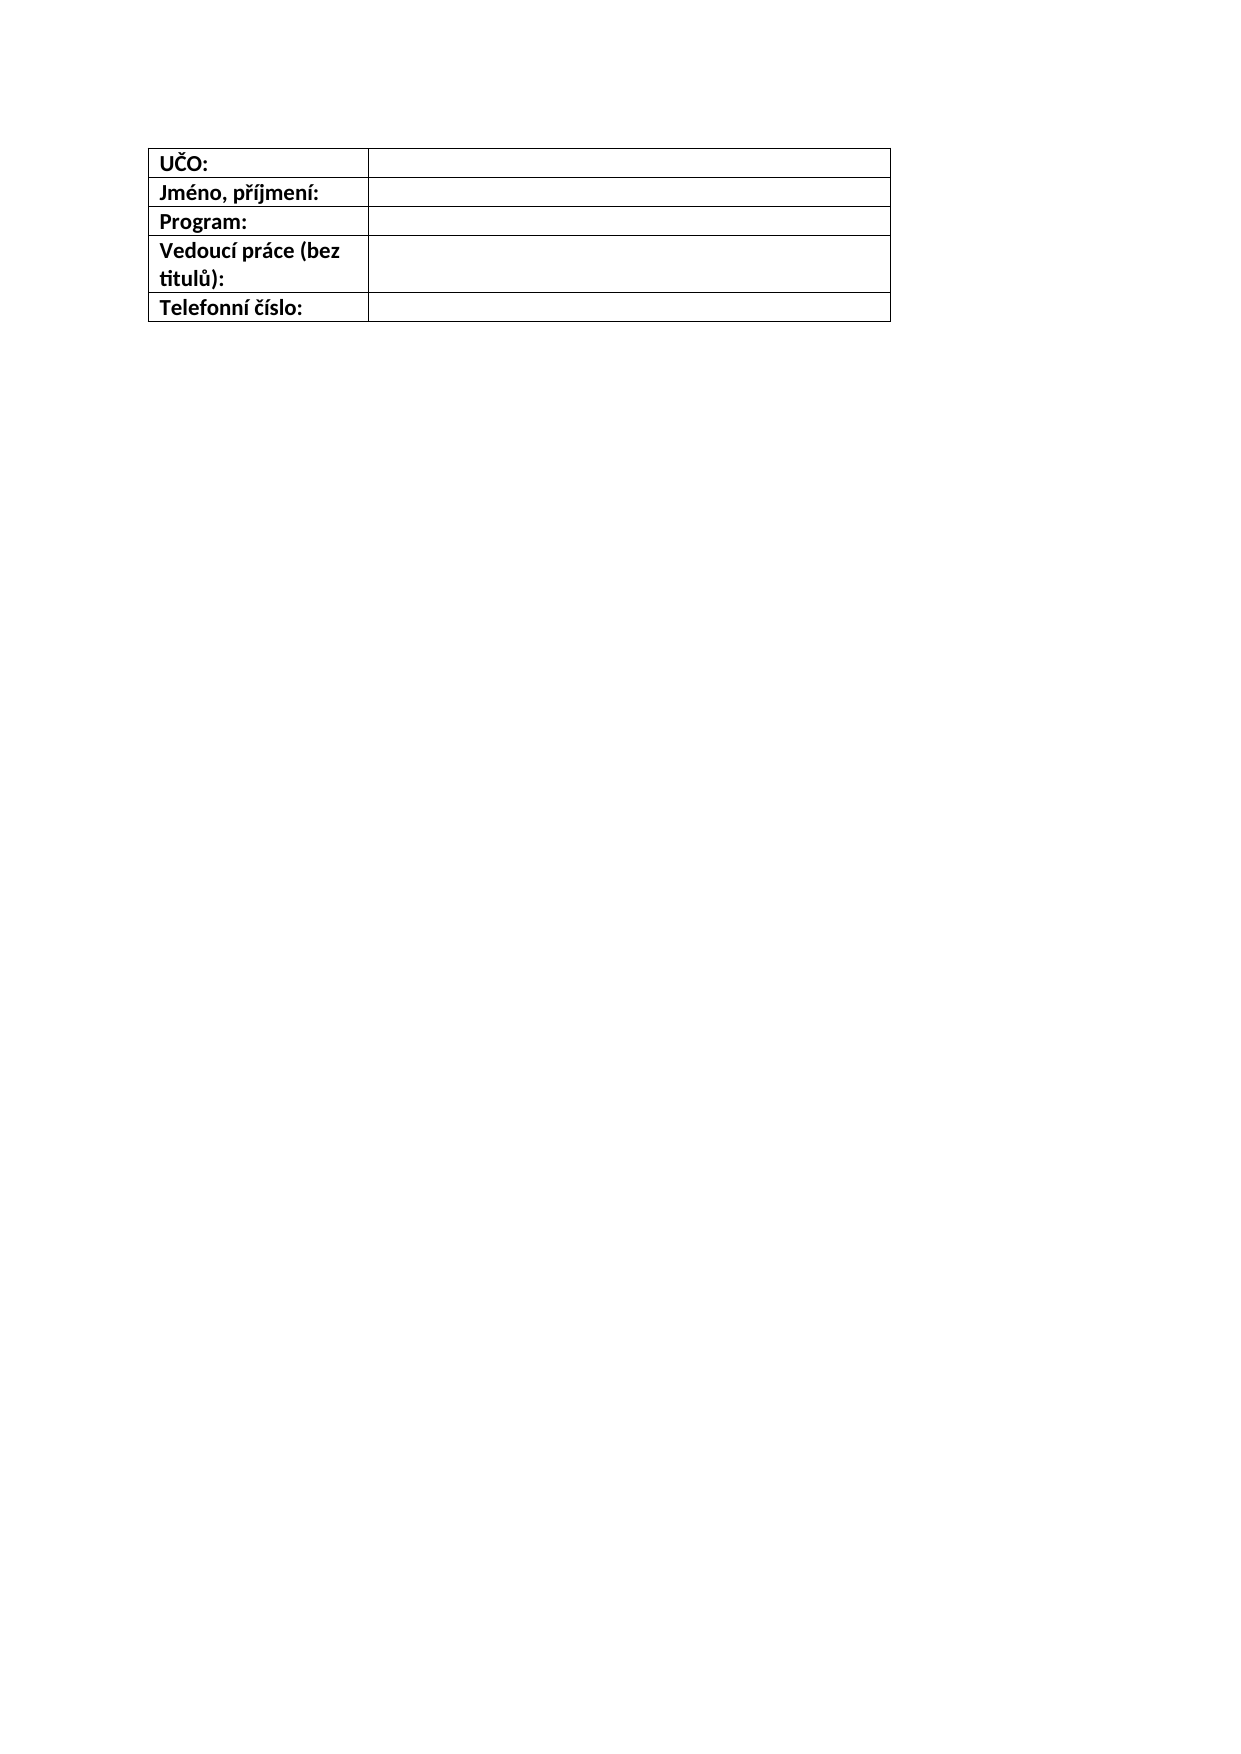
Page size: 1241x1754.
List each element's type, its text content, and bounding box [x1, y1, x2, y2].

table_cell [369, 236, 890, 292]
table_cell Telefonní číslo: [149, 293, 368, 321]
table_cell Program: [149, 207, 368, 235]
table_cell [369, 293, 890, 321]
table_header UČO: [149, 149, 368, 177]
table_cell [369, 207, 890, 235]
table_cell Jméno, příjmení: [149, 178, 368, 206]
table_header [369, 149, 890, 177]
table_cell Vedoucí práce (bez titulů): [149, 236, 368, 292]
table_cell [369, 178, 890, 206]
